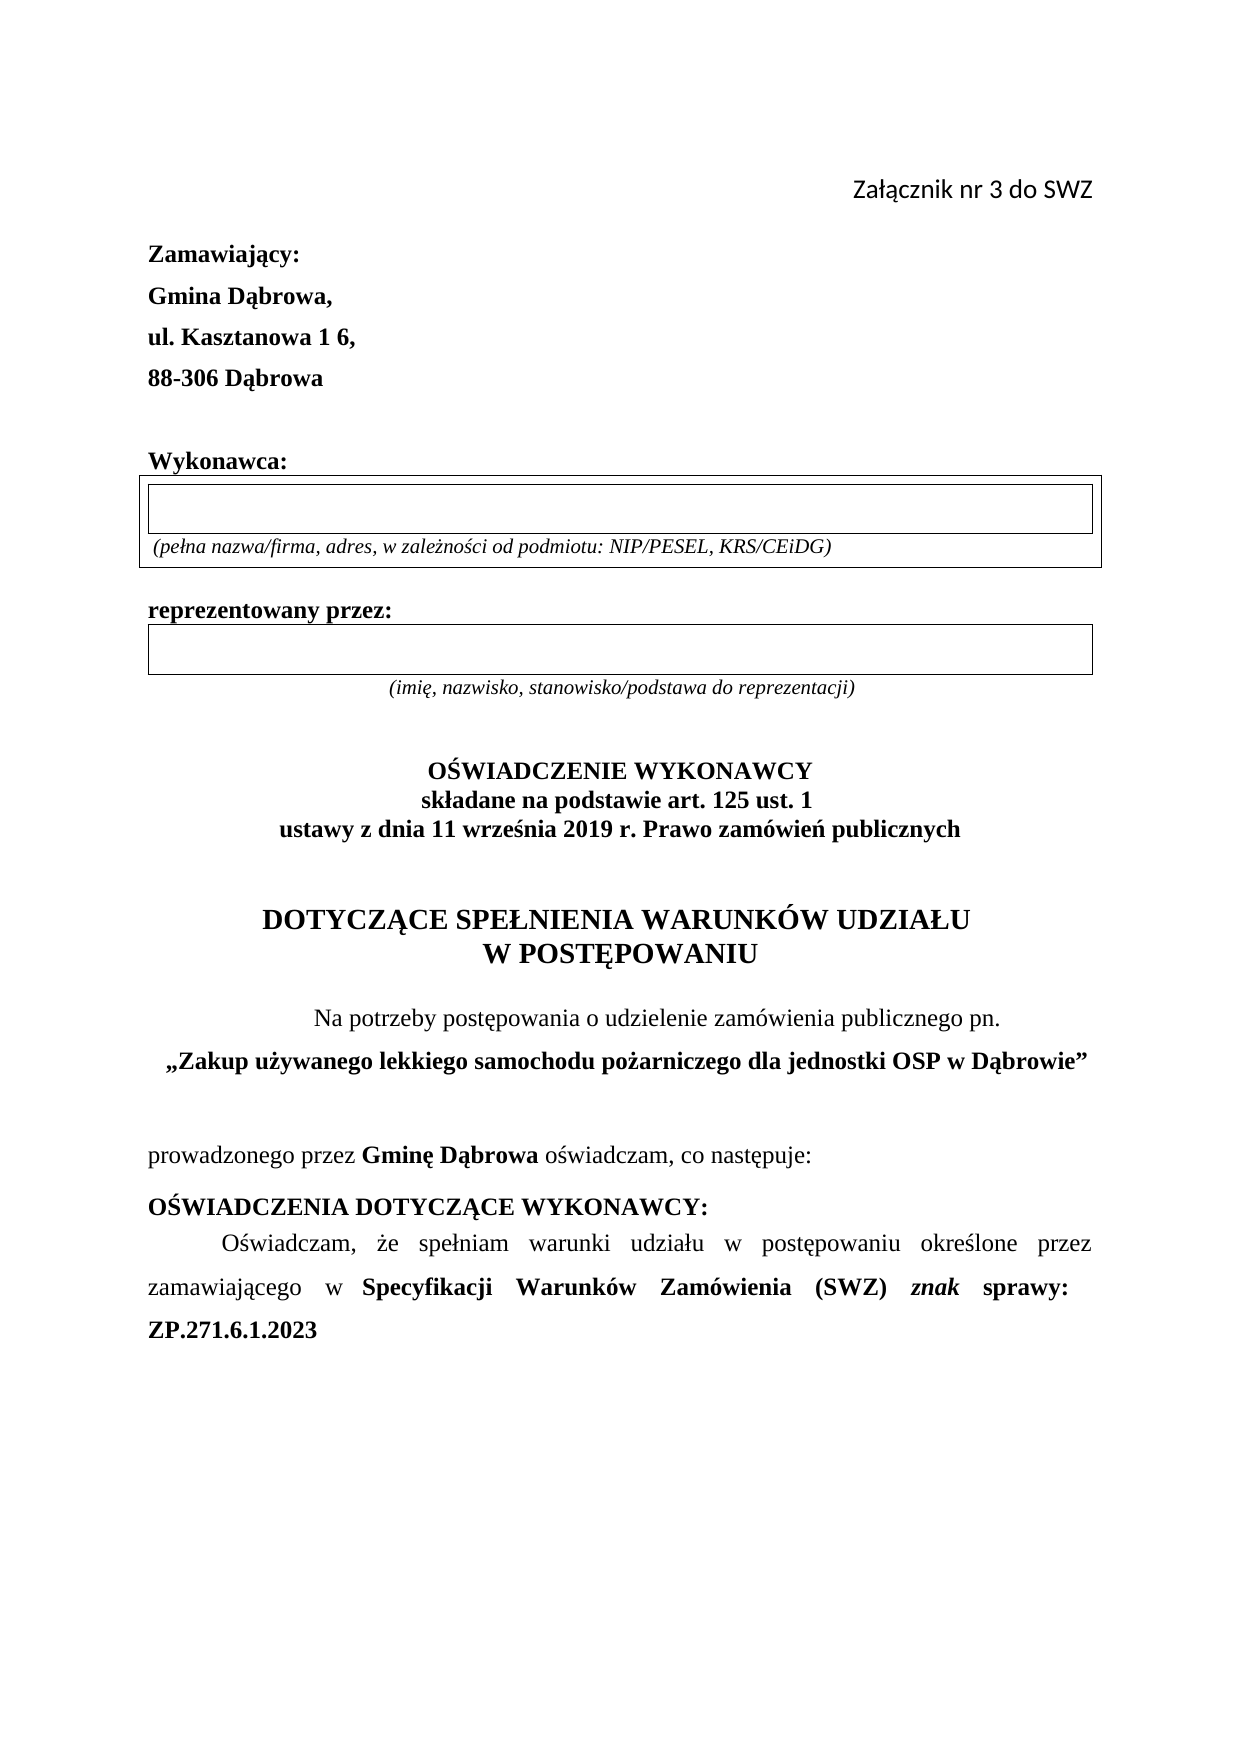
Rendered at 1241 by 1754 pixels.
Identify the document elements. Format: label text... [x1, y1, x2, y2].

text Zamawiający: [148, 239, 1093, 268]
text 88-306 Dąbrowa [148, 363, 1093, 392]
text Wykonawca: [148, 446, 1093, 474]
text (imię, nazwisko, stanowisko/podstawa do reprezentacji) [148, 675, 1093, 699]
text prowadzonego przez Gminę Dąbrowa oświadczam, co następuje: [148, 1140, 1093, 1168]
text reprezentowany przez: [148, 596, 1093, 624]
text OŚWIADCZENIA DOTYCZĄCE WYKONAWCY: [148, 1192, 1093, 1221]
text Gmina Dąbrowa, [148, 281, 1093, 309]
text ul. Kasztanowa 1 6, [148, 322, 1093, 351]
text Oświadczam, że spełniam warunki udziału w postępowaniu określone przez zamawiającego w Specyfikacji Warunków Zamówienia (SWZ) znak sprawy: ZP.271.6.1.2023 [148, 1228, 1093, 1343]
text składane na podstawie art. 125 ust. 1 ustawy z dnia 11 września 2019 r. Prawo zamówień publicznych [148, 785, 1093, 842]
text OŚWIADCZENIE WYKONAWCY [148, 756, 1093, 785]
text (pełna nazwa/firma, adres, w zależności od podmiotu: NIP/PESEL, KRS/CEiDG) [148, 534, 1093, 558]
table_header [149, 485, 1092, 533]
text DOTYCZĄCE SPEŁNIENIA WARUNKÓW UDZIAŁU W POSTĘPOWANIU [148, 902, 1093, 969]
table_header [149, 625, 1092, 673]
text Załącznik nr 3 do SWZ [148, 173, 1093, 206]
text „Zakup używanego lekkiego samochodu pożarniczego dla jednostki OSP w Dąbrowie” [161, 1046, 1093, 1075]
text Na potrzeby postępowania o udzielenie zamówienia publicznego pn. [148, 1003, 1093, 1032]
